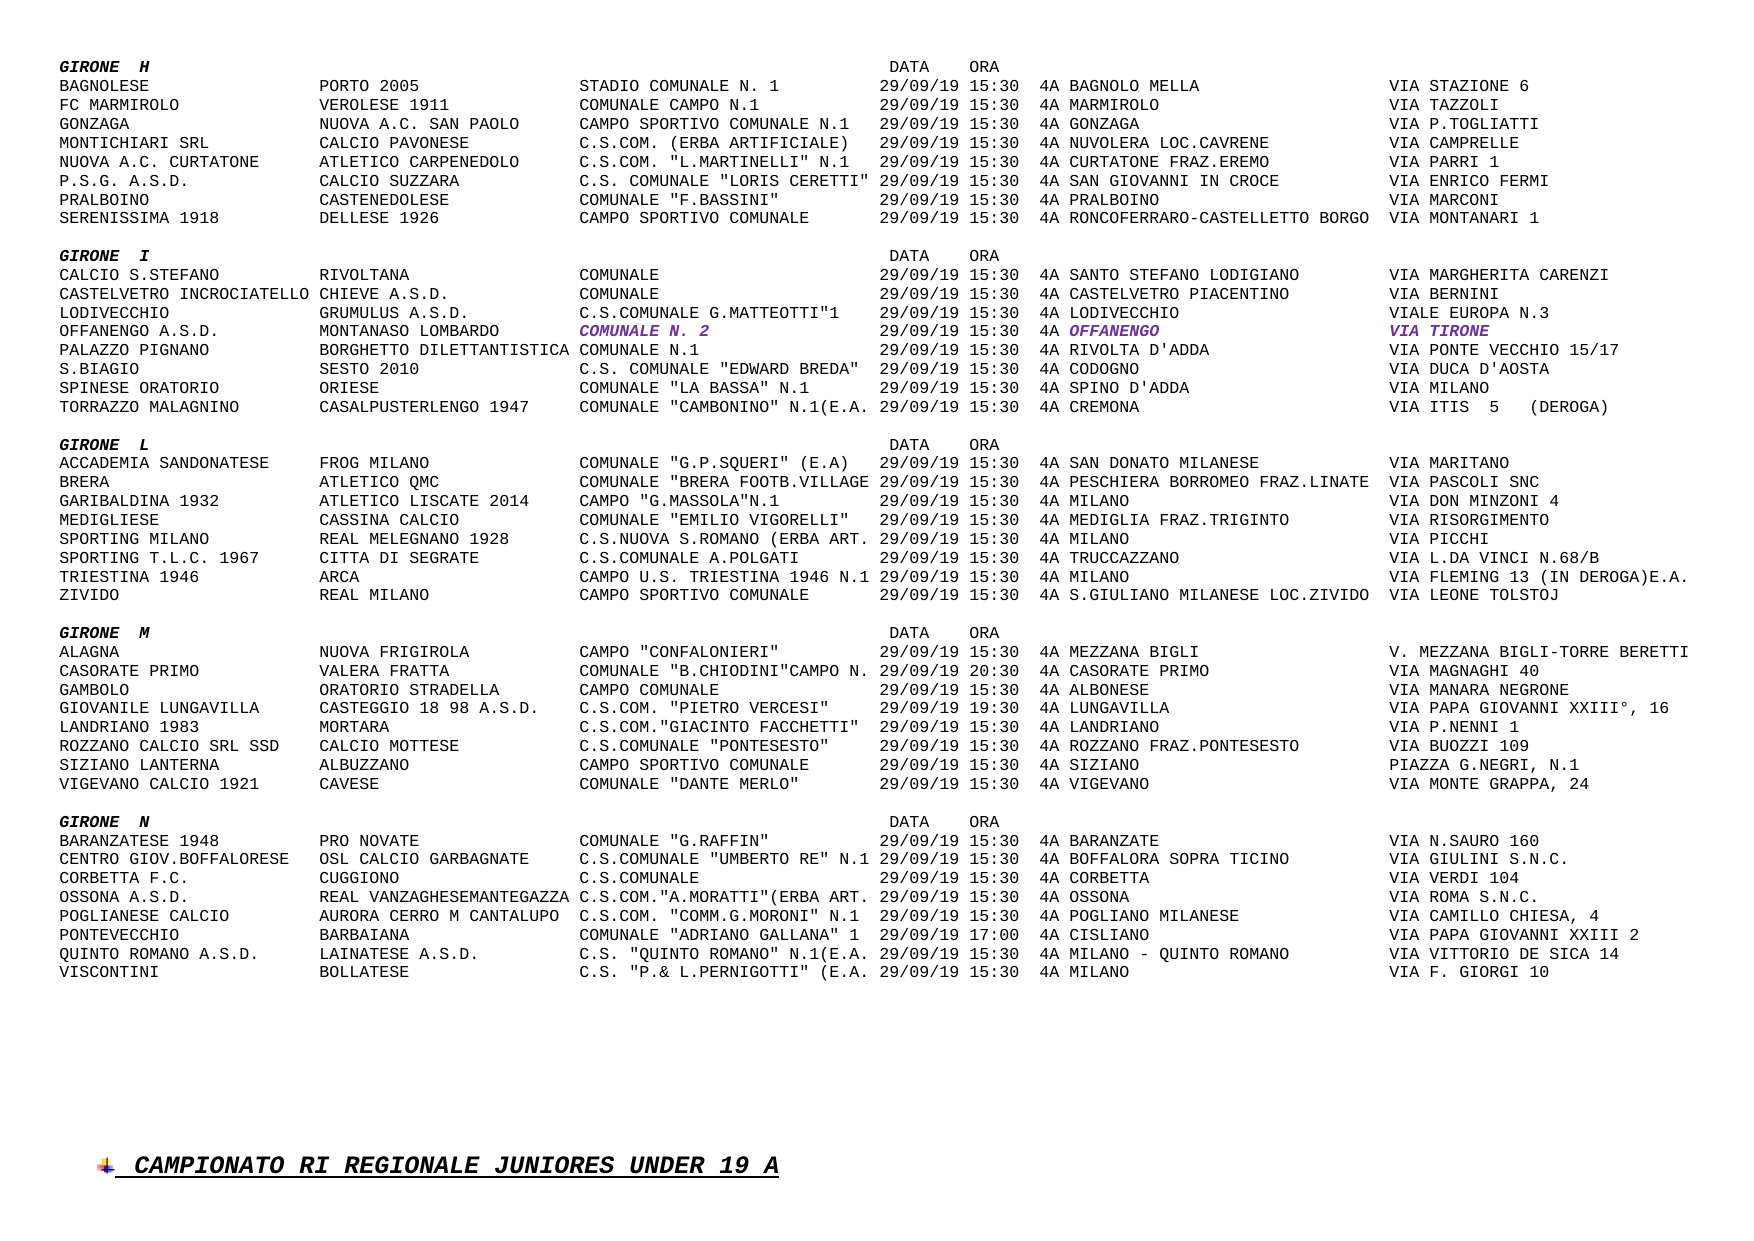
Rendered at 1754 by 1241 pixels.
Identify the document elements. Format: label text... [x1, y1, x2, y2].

text MONTICHIARI SRL CALCIO PAVONESE C.S.COM. (ERBA ARTIFICIALE) 29/09/19 15:30 4A NUVOLERA LOC.CAVRENE VIA CAMPRELLE [59, 134, 1695, 153]
text NUOVA A.C. CURTATONE ATLETICO CARPENEDOLO C.S.COM. "L.MARTINELLI" N.1 29/09/19 15:30 4A CURTATONE FRAZ.EREMO VIA PARRI 1 [59, 153, 1695, 172]
text S.BIAGIO SESTO 2010 C.S. COMUNALE "EDWARD BREDA" 29/09/19 15:30 4A CODOGNO VIA DUCA D'AOSTA [59, 361, 1695, 379]
text GIRONE M DATA ORA [59, 625, 1695, 643]
text SERENISSIMA 1918 DELLESE 1926 CAMPO SPORTIVO COMUNALE 29/09/19 15:30 4A RONCOFERRARO-CASTELLETTO BORGO VIA MONTANARI 1 [59, 210, 1695, 229]
text LANDRIANO 1983 MORTARA C.S.COM."GIACINTO FACCHETTI" 29/09/19 15:30 4A LANDRIANO VIA P.NENNI 1 [59, 719, 1695, 738]
text ROZZANO CALCIO SRL SSD CALCIO MOTTESE C.S.COMUNALE "PONTESESTO" 29/09/19 15:30 4A ROZZANO FRAZ.PONTESESTO VIA BUOZZI 109 [59, 738, 1695, 757]
text TRIESTINA 1946 ARCA CAMPO U.S. TRIESTINA 1946 N.1 29/09/19 15:30 4A MILANO VIA FLEMING 13 (IN DEROGA)E.A. [59, 568, 1695, 587]
list CAMPIONATO RI REGIONALE JUNIORES UNDER 19 A [97, 1153, 1695, 1181]
text GARIBALDINA 1932 ATLETICO LISCATE 2014 CAMPO "G.MASSOLA"N.1 29/09/19 15:30 4A MILANO VIA DON MINZONI 4 [59, 493, 1695, 512]
text SIZIANO LANTERNA ALBUZZANO CAMPO SPORTIVO COMUNALE 29/09/19 15:30 4A SIZIANO PIAZZA G.NEGRI, N.1 [59, 757, 1695, 776]
text BAGNOLESE PORTO 2005 STADIO COMUNALE N. 1 29/09/19 15:30 4A BAGNOLO MELLA VIA STAZIONE 6 [59, 78, 1695, 97]
text QUINTO ROMANO A.S.D. LAINATESE A.S.D. C.S. "QUINTO ROMANO" N.1(E.A. 29/09/19 15:30 4A MILANO - QUINTO ROMANO VIA VITTORIO DE SICA 14 [59, 945, 1695, 964]
text ZIVIDO REAL MILANO CAMPO SPORTIVO COMUNALE 29/09/19 15:30 4A S.GIULIANO MILANESE LOC.ZIVIDO VIA LEONE TOLSTOJ [59, 587, 1695, 606]
text OFFANENGO A.S.D. MONTANASO LOMBARDO COMUNALE N. 2 29/09/19 15:30 4A OFFANENGO VIA TIRONE [59, 323, 1695, 342]
text OSSONA A.S.D. REAL VANZAGHESEMANTEGAZZA C.S.COM."A.MORATTI"(ERBA ART. 29/09/19 15:30 4A OSSONA VIA ROMA S.N.C. [59, 889, 1695, 907]
text BARANZATESE 1948 PRO NOVATE COMUNALE "G.RAFFIN" 29/09/19 15:30 4A BARANZATE VIA N.SAURO 160 [59, 832, 1695, 851]
text CORBETTA F.C. CUGGIONO C.S.COMUNALE 29/09/19 15:30 4A CORBETTA VIA VERDI 104 [59, 870, 1695, 889]
picture [97, 1156, 115, 1174]
text CALCIO S.STEFANO RIVOLTANA COMUNALE 29/09/19 15:30 4A SANTO STEFANO LODIGIANO VIA MARGHERITA CARENZI [59, 266, 1695, 285]
text VIGEVANO CALCIO 1921 CAVESE COMUNALE "DANTE MERLO" 29/09/19 15:30 4A VIGEVANO VIA MONTE GRAPPA, 24 [59, 776, 1695, 794]
text GONZAGA NUOVA A.C. SAN PAOLO CAMPO SPORTIVO COMUNALE N.1 29/09/19 15:30 4A GONZAGA VIA P.TOGLIATTI [59, 116, 1695, 134]
text LODIVECCHIO GRUMULUS A.S.D. C.S.COMUNALE G.MATTEOTTI"1 29/09/19 15:30 4A LODIVECCHIO VIALE EUROPA N.3 [59, 304, 1695, 323]
text GAMBOLO ORATORIO STRADELLA CAMPO COMUNALE 29/09/19 15:30 4A ALBONESE VIA MANARA NEGRONE [59, 681, 1695, 700]
text PALAZZO PIGNANO BORGHETTO DILETTANTISTICA COMUNALE N.1 29/09/19 15:30 4A RIVOLTA D'ADDA VIA PONTE VECCHIO 15/17 [59, 342, 1695, 361]
text BRERA ATLETICO QMC COMUNALE "BRERA FOOTB.VILLAGE 29/09/19 15:30 4A PESCHIERA BORROMEO FRAZ.LINATE VIA PASCOLI SNC [59, 474, 1695, 493]
text POGLIANESE CALCIO AURORA CERRO M CANTALUPO C.S.COM. "COMM.G.MORONI" N.1 29/09/19 15:30 4A POGLIANO MILANESE VIA CAMILLO CHIESA, 4 [59, 907, 1695, 926]
text TORRAZZO MALAGNINO CASALPUSTERLENGO 1947 COMUNALE "CAMBONINO" N.1(E.A. 29/09/19 15:30 4A CREMONA VIA ITIS 5 (DEROGA) [59, 398, 1695, 417]
text P.S.G. A.S.D. CALCIO SUZZARA C.S. COMUNALE "LORIS CERETTI" 29/09/19 15:30 4A SAN GIOVANNI IN CROCE VIA ENRICO FERMI [59, 172, 1695, 191]
text VISCONTINI BOLLATESE C.S. "P.& L.PERNIGOTTI" (E.A. 29/09/19 15:30 4A MILANO VIA F. GIORGI 10 [59, 964, 1695, 983]
text CENTRO GIOV.BOFFALORESE OSL CALCIO GARBAGNATE C.S.COMUNALE "UMBERTO RE" N.1 29/09/19 15:30 4A BOFFALORA SOPRA TICINO VIA GIULINI S.N.C. [59, 851, 1695, 870]
text CASTELVETRO INCROCIATELLO CHIEVE A.S.D. COMUNALE 29/09/19 15:30 4A CASTELVETRO PIACENTINO VIA BERNINI [59, 285, 1695, 304]
text SPORTING MILANO REAL MELEGNANO 1928 C.S.NUOVA S.ROMANO (ERBA ART. 29/09/19 15:30 4A MILANO VIA PICCHI [59, 530, 1695, 549]
text GIRONE L DATA ORA [59, 436, 1695, 455]
text SPORTING T.L.C. 1967 CITTA DI SEGRATE C.S.COMUNALE A.POLGATI 29/09/19 15:30 4A TRUCCAZZANO VIA L.DA VINCI N.68/B [59, 549, 1695, 568]
text PONTEVECCHIO BARBAIANA COMUNALE "ADRIANO GALLANA" 1 29/09/19 17:00 4A CISLIANO VIA PAPA GIOVANNI XXIII 2 [59, 926, 1695, 945]
text ALAGNA NUOVA FRIGIROLA CAMPO "CONFALONIERI" 29/09/19 15:30 4A MEZZANA BIGLI V. MEZZANA BIGLI-TORRE BERETTI [59, 643, 1695, 662]
text GIRONE N DATA ORA [59, 813, 1695, 832]
text GIOVANILE LUNGAVILLA CASTEGGIO 18 98 A.S.D. C.S.COM. "PIETRO VERCESI" 29/09/19 19:30 4A LUNGAVILLA VIA PAPA GIOVANNI XXIII°, 16 [59, 700, 1695, 719]
text FC MARMIROLO VEROLESE 1911 COMUNALE CAMPO N.1 29/09/19 15:30 4A MARMIROLO VIA TAZZOLI [59, 97, 1695, 116]
text CASORATE PRIMO VALERA FRATTA COMUNALE "B.CHIODINI"CAMPO N. 29/09/19 20:30 4A CASORATE PRIMO VIA MAGNAGHI 40 [59, 662, 1695, 681]
text ACCADEMIA SANDONATESE FROG MILANO COMUNALE "G.P.SQUERI" (E.A) 29/09/19 15:30 4A SAN DONATO MILANESE VIA MARITANO [59, 455, 1695, 474]
text MEDIGLIESE CASSINA CALCIO COMUNALE "EMILIO VIGORELLI" 29/09/19 15:30 4A MEDIGLIA FRAZ.TRIGINTO VIA RISORGIMENTO [59, 512, 1695, 530]
text GIRONE I DATA ORA [59, 248, 1695, 266]
text GIRONE H DATA ORA [59, 59, 1695, 78]
text PRALBOINO CASTENEDOLESE COMUNALE "F.BASSINI" 29/09/19 15:30 4A PRALBOINO VIA MARCONI [59, 191, 1695, 210]
text SPINESE ORATORIO ORIESE COMUNALE "LA BASSA" N.1 29/09/19 15:30 4A SPINO D'ADDA VIA MILANO [59, 379, 1695, 398]
